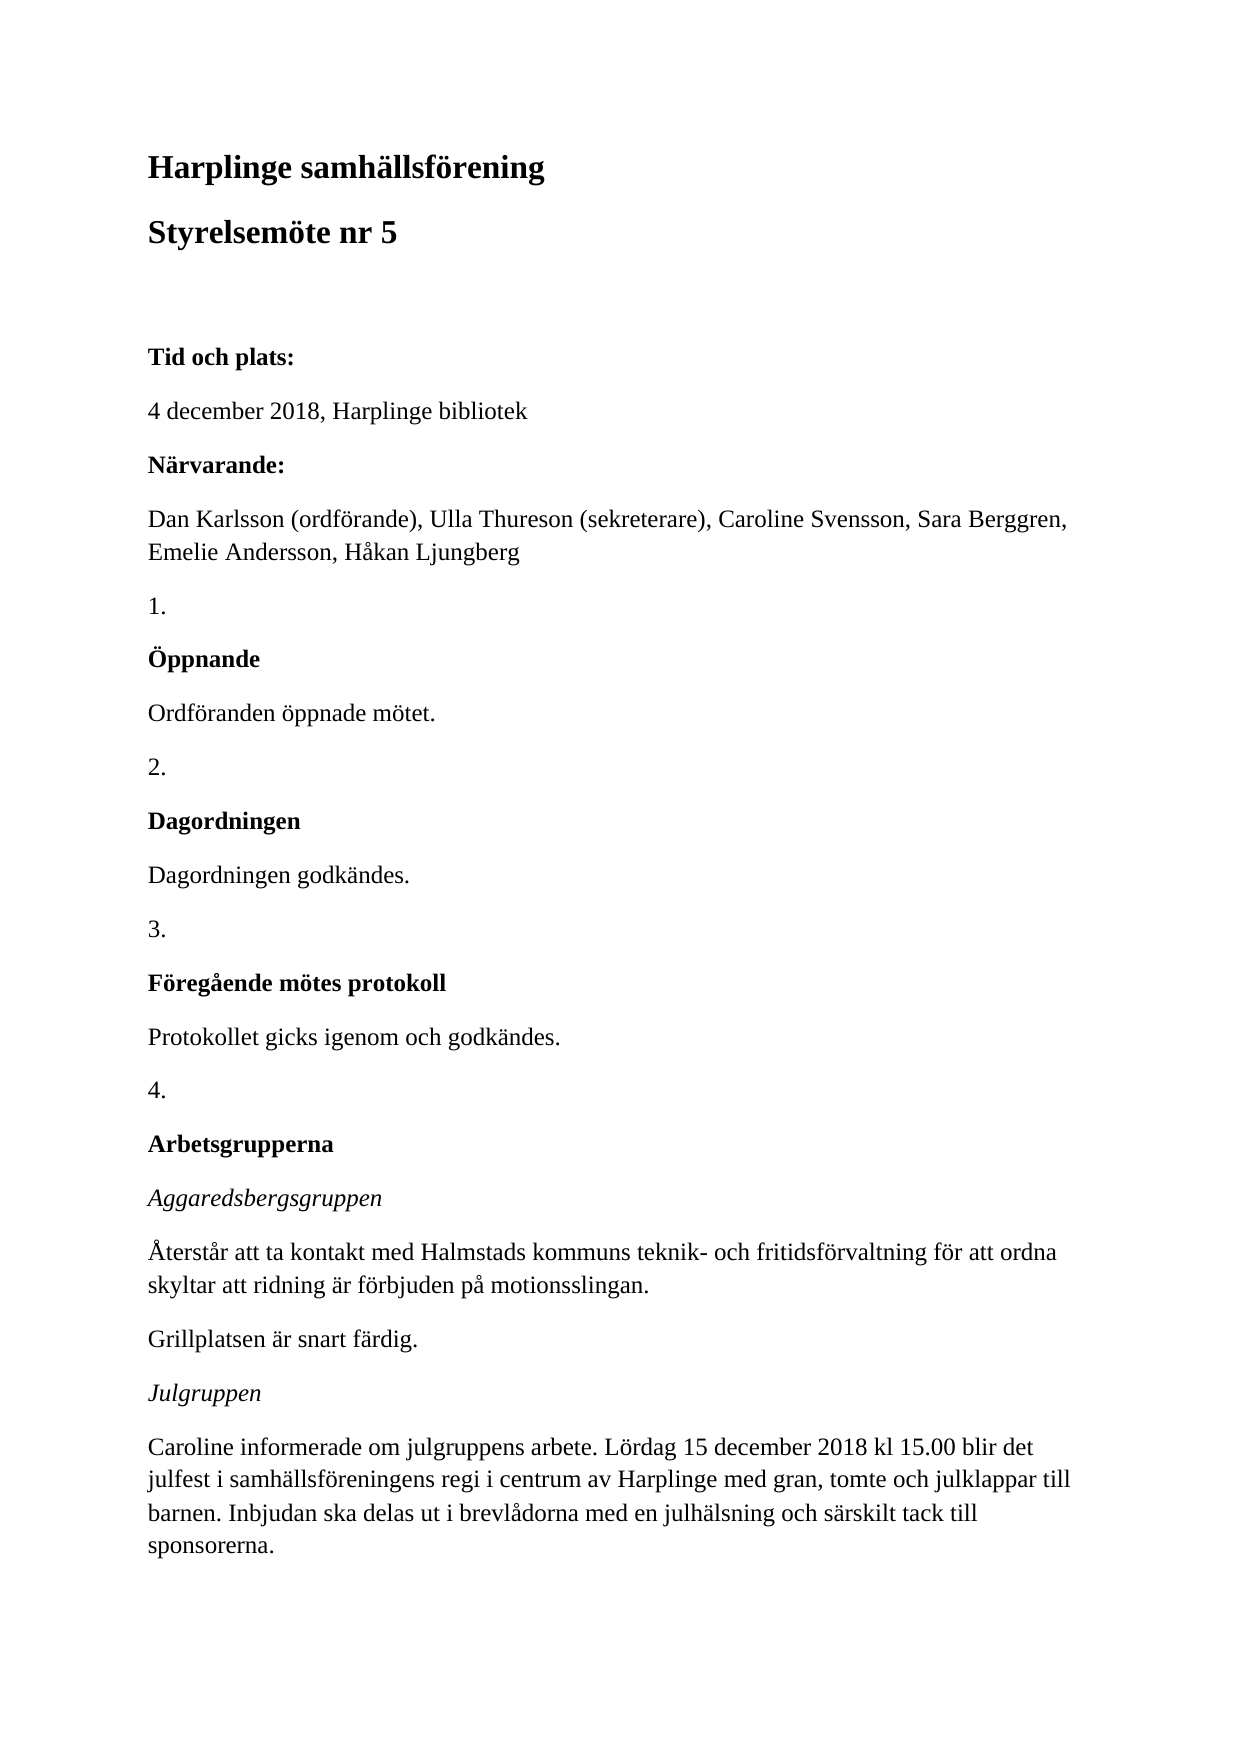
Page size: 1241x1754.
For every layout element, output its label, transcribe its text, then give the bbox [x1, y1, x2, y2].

text 2. [148, 752, 1093, 781]
text Öppnande [148, 644, 1093, 673]
text Caroline informerade om julgruppens arbete. Lördag 15 december 2018 kl 15.00 blir det julfest i samhällsföreningens regi i centrum av Harplinge med gran, tomte och julklappar till barnen. Inbjudan ska delas ut i brevlådorna med en julhälsning och särskilt tack till sponsorerna. [148, 1432, 1093, 1559]
text Protokollet gicks igenom och godkändes. [148, 1022, 1093, 1050]
text Ordföranden öppnade mötet. [148, 698, 1093, 727]
text Återstår att ta kontakt med Halmstads kommuns teknik- och fritidsförvaltning för att ordna skyltar att ridning är förbjuden på motionsslingan. [148, 1237, 1093, 1299]
text Närvarande: [148, 450, 1093, 479]
text Tid och plats: [148, 342, 1093, 371]
text 4. [148, 1075, 1093, 1104]
text 4 december 2018, Harplinge bibliotek [148, 396, 1093, 425]
text Harplinge samhällsförening [148, 148, 1093, 186]
text Arbetsgrupperna [148, 1129, 1093, 1158]
text 3. [148, 914, 1093, 943]
text Föregående mötes protokoll [148, 968, 1093, 996]
text Grillplatsen är snart färdig. [148, 1324, 1093, 1353]
text Dan Karlsson (ordförande), Ulla Thureson (sekreterare), Caroline Svensson, Sara Berggren, Emelie Andersson, Håkan Ljungberg [148, 504, 1093, 566]
text Dagordningen godkändes. [148, 860, 1093, 889]
text Styrelsemöte nr 5 [148, 212, 1093, 251]
text Julgruppen [148, 1378, 1093, 1406]
text Aggaredsbergsgruppen [148, 1183, 1093, 1212]
text 1. [148, 591, 1093, 619]
text Dagordningen [148, 806, 1093, 835]
